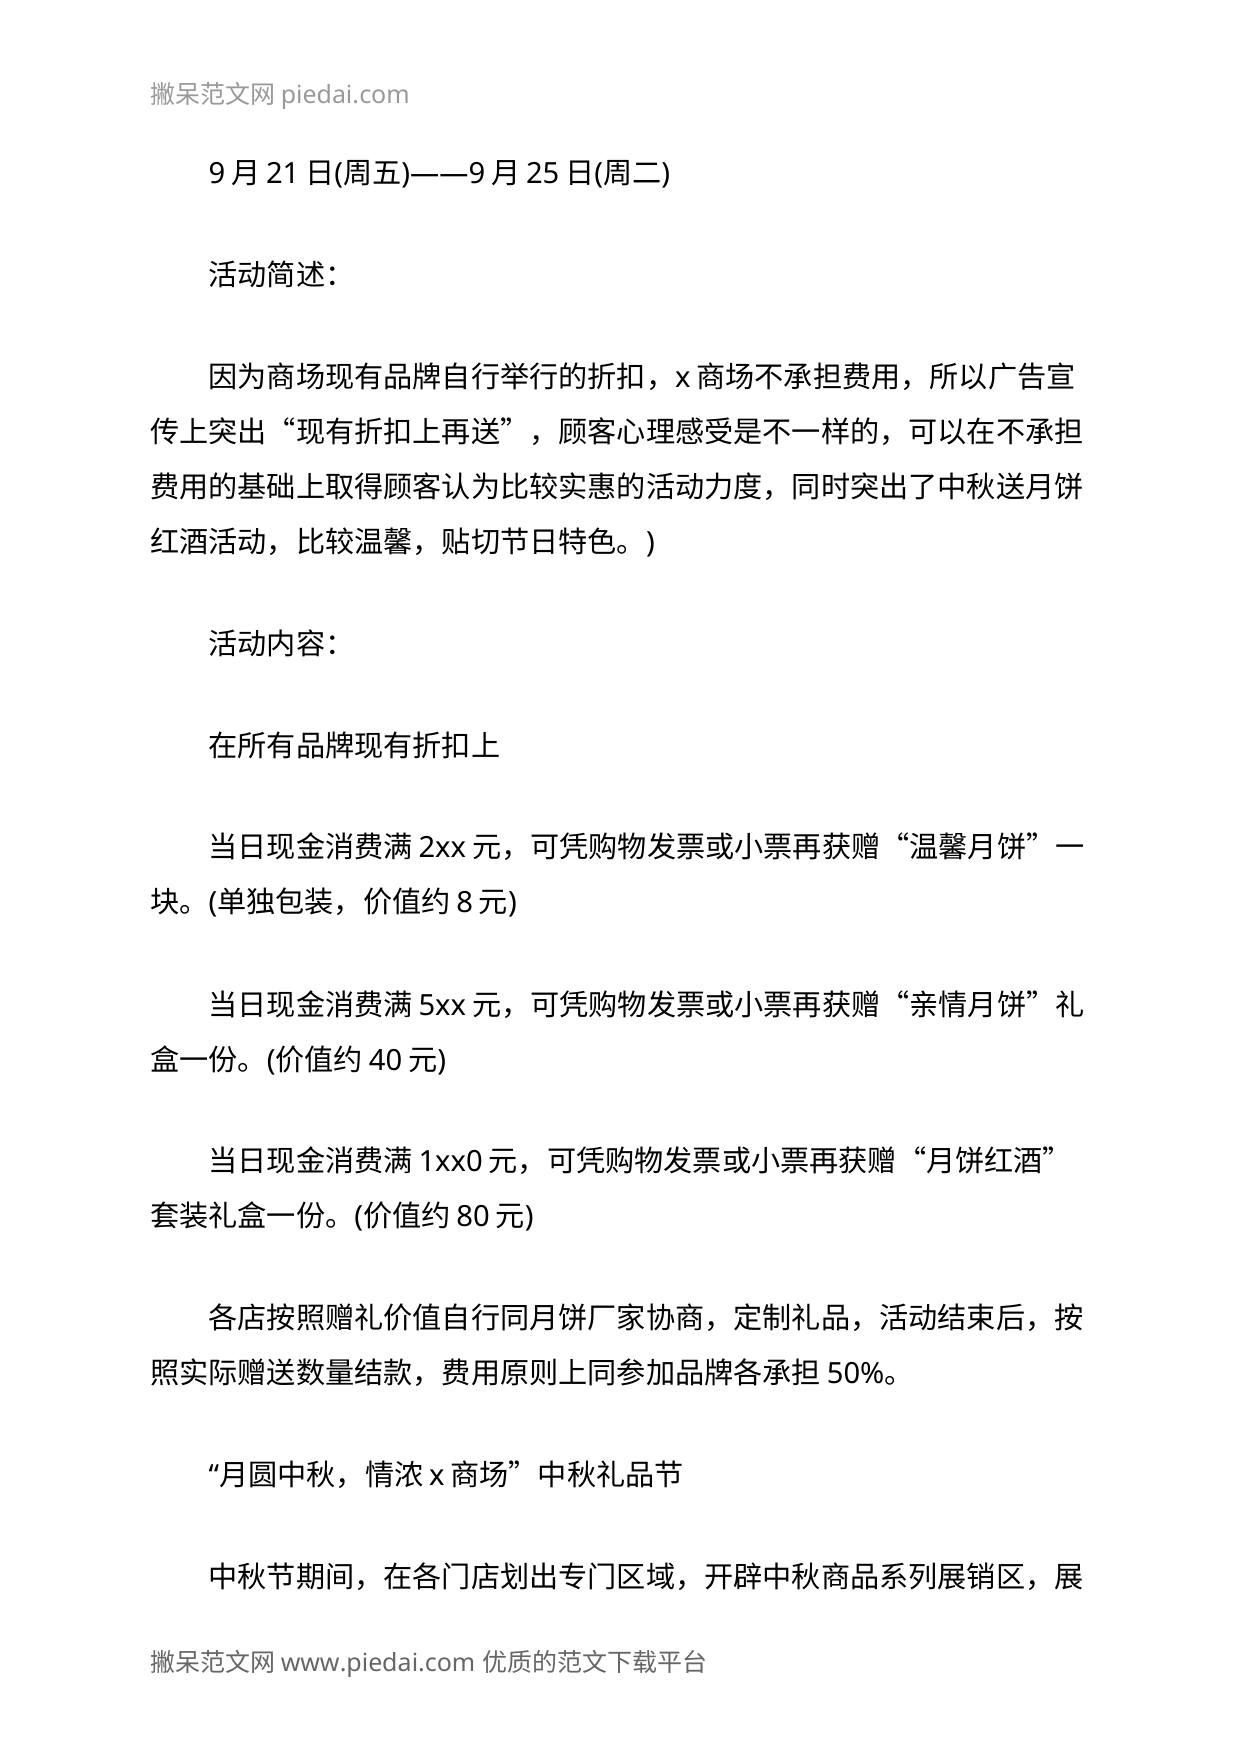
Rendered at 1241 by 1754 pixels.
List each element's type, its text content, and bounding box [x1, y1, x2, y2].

text 因为商场现有品牌自行举行的折扣，x商场不承担费用，所以广告宣传上突出“现有折扣上再送”，顾客心理感受是不一样的，可以在不承担费用的基础上取得顾客认为比较实惠的活动力度，同时突出了中秋送月饼红酒活动，比较温馨，贴切节日特色。) [150, 354, 1090, 561]
text 各店按照赠礼价值自行同月饼厂家协商，定制礼品，活动结束后，按照实际赠送数量结款，费用原则上同参加品牌各承担50%。 [150, 1295, 1090, 1392]
text 9月21日(周五)——9月25日(周二) [150, 150, 1090, 192]
text 当日现金消费满5xx元，可凭购物发票或小票再获赠“亲情月饼”礼盒一份。(价值约40元) [150, 981, 1090, 1078]
text 在所有品牌现有折扣上 [150, 722, 1090, 764]
text 活动简述： [150, 252, 1090, 294]
text 当日现金消费满1xx0元，可凭购物发票或小票再获赠“月饼红酒”套装礼盒一份。(价值约80元) [150, 1138, 1090, 1235]
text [150, 1554, 1090, 1596]
text 当日现金消费满2xx元，可凭购物发票或小票再获赠“温馨月饼”一块。(单独包装，价值约8元) [150, 824, 1090, 921]
text “月圆中秋，情浓x商场”中秋礼品节 [150, 1452, 1090, 1494]
text 活动内容： [150, 621, 1090, 663]
